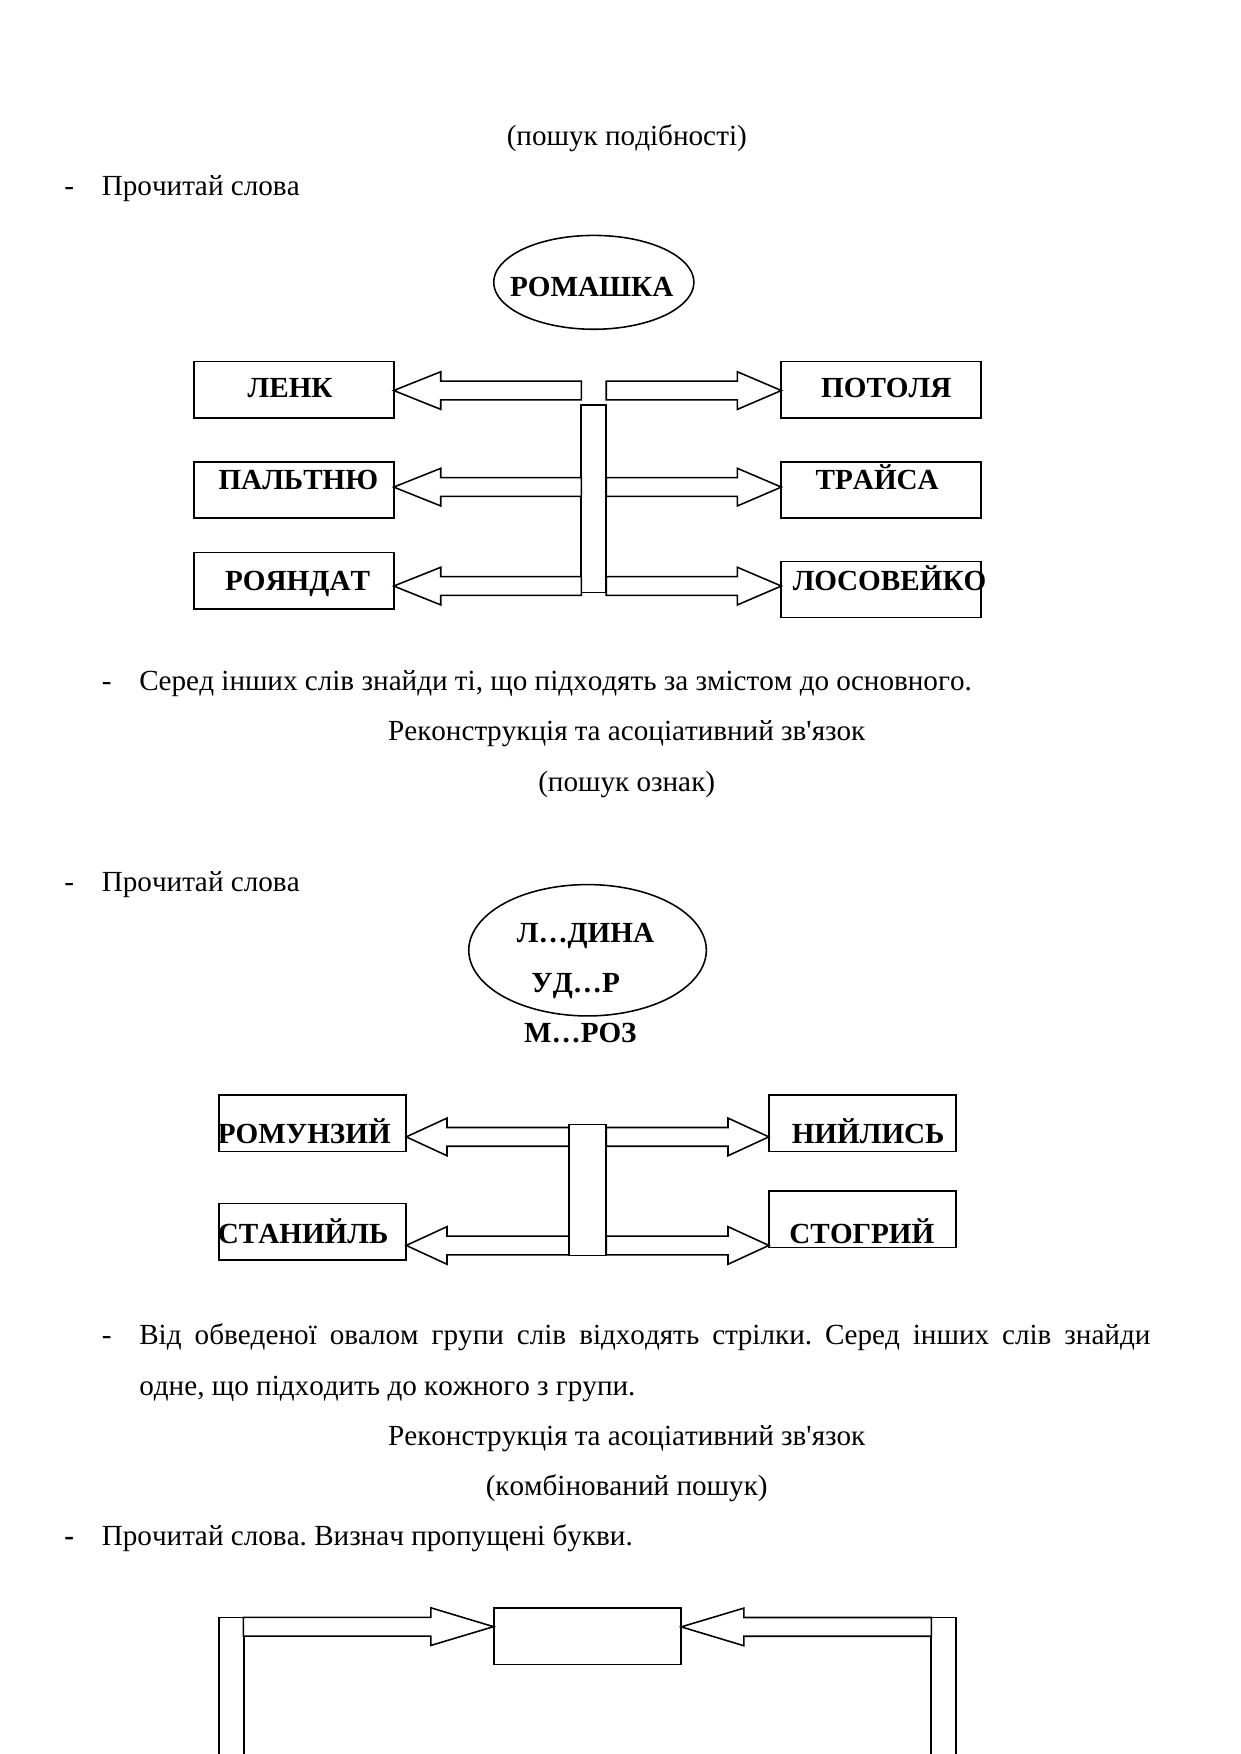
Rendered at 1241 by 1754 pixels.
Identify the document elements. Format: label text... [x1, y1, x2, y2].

text (пошук ознак) [102, 764, 1152, 797]
text М…РОЗ [94, 1015, 1152, 1049]
text СТАНИЙЛЬ СТОГРИЙ [607, 1217, 1152, 1250]
text (комбінований пошук) [102, 1468, 1152, 1502]
list Прочитай слова [64, 168, 1152, 202]
text Л…ДИНА [94, 915, 1152, 948]
text (пошук подібності) [102, 118, 1152, 152]
text РОМУНЗИЙ НИЙЛИСЬ [94, 1116, 447, 1149]
text Реконструкція та асоціативний зв'язок [102, 713, 1152, 747]
text УД…Р [94, 965, 1152, 999]
list Від обведеної овалом групи слів відходять стрілки. Серед інших слів знайди одне, що підходить до кожного з групи. [102, 1317, 1152, 1401]
text РОЯНДАТ ЛОСОВЕЙКО [607, 563, 1152, 596]
text ЛЕНК ПОТОЛЯ [442, 370, 736, 403]
text ПАЛЬТНЮ ТРАЙСА [102, 462, 580, 496]
text Реконструкція та асоціативний зв'язок [102, 1418, 1152, 1451]
list Прочитай слова [64, 864, 1152, 898]
text ПАЛЬТНЮ ТРАЙСА [607, 462, 1152, 496]
text РОМУНЗИЙ НИЙЛИСЬ [728, 1116, 1152, 1149]
text РОМАШКА [102, 269, 1152, 303]
text ЛЕНК ПОТОЛЯ [738, 370, 1152, 403]
list Прочитай слова. Визнач пропущені букви. [64, 1518, 1152, 1552]
text ЛЕНК ПОТОЛЯ [102, 370, 440, 403]
text РОЯНДАТ ЛОСОВЕЙКО [94, 563, 580, 596]
text СТАНИЙЛЬ СТОГРИЙ [94, 1217, 568, 1250]
list Серед інших слів знайди ті, що підходять за змістом до основного. [102, 663, 1152, 697]
